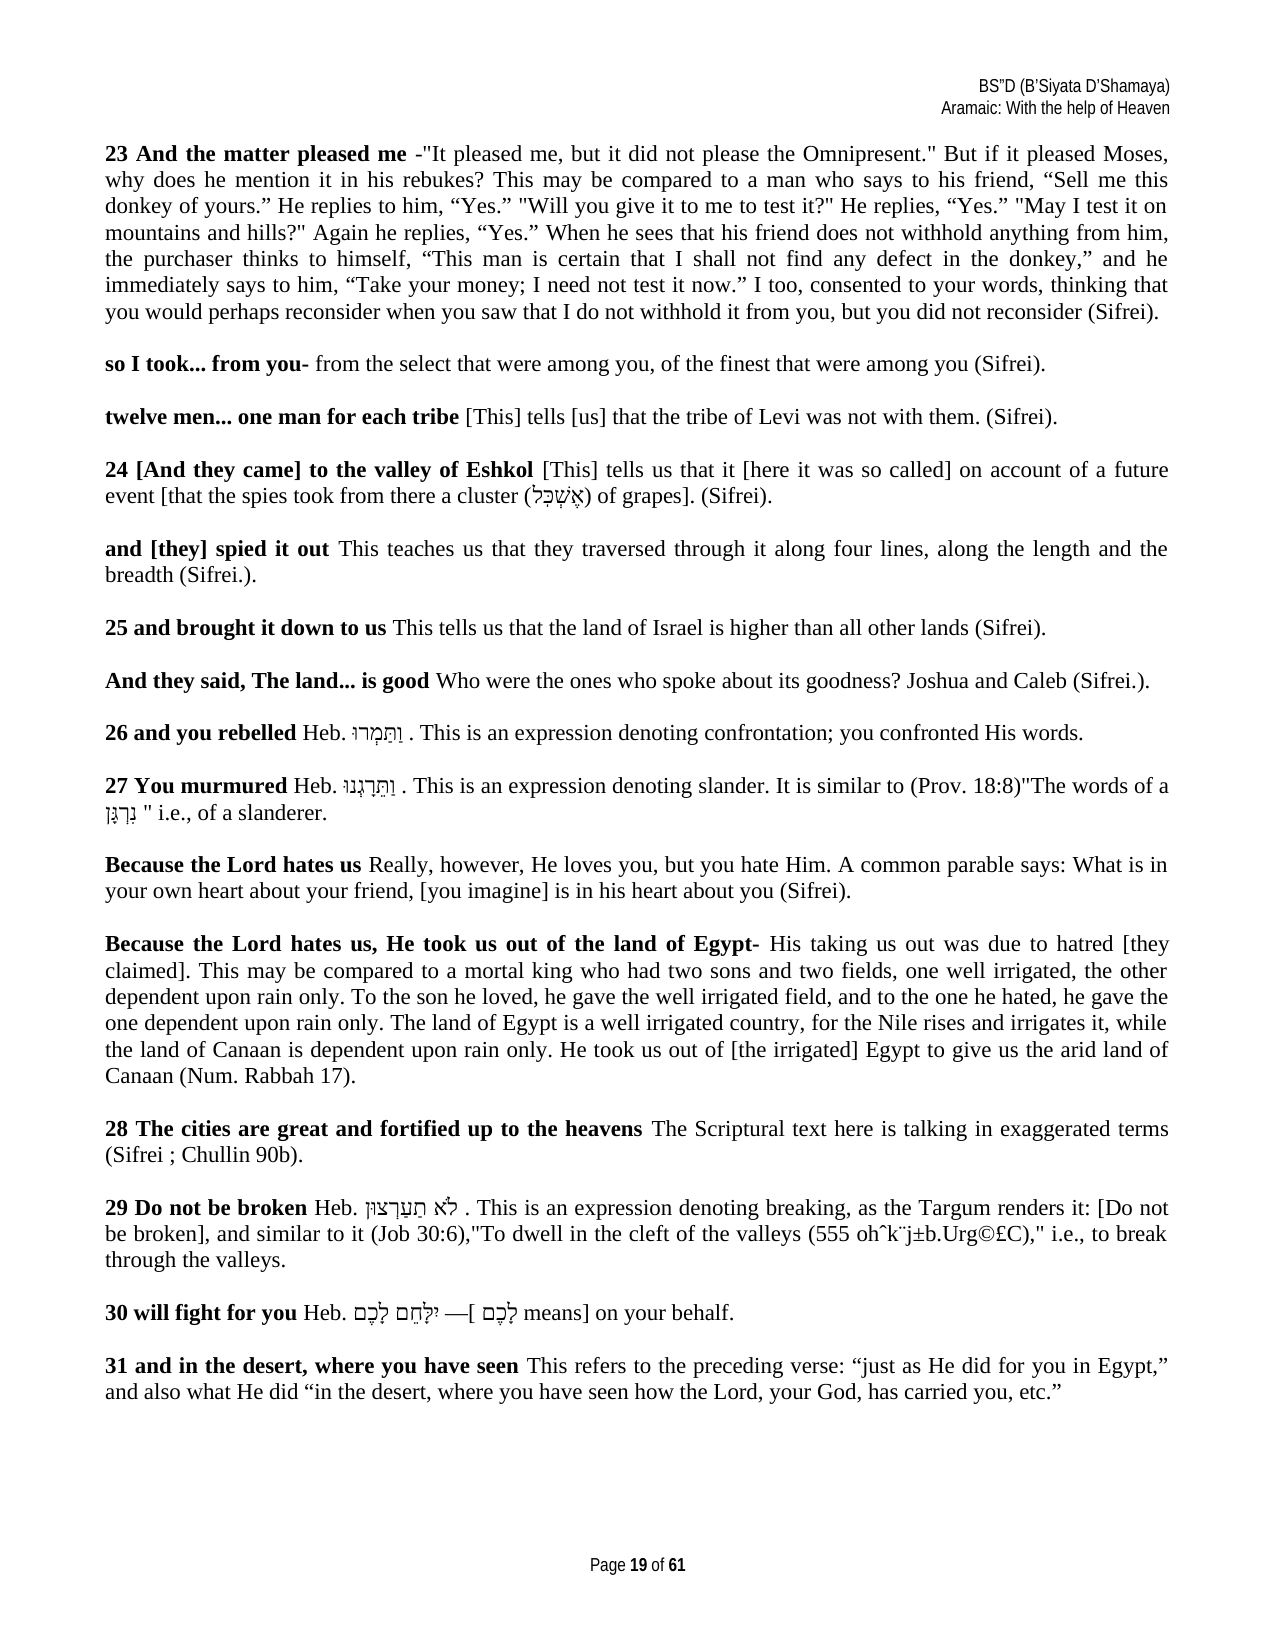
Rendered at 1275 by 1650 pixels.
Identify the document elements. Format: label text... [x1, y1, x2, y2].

text 30 will fight for you Heb. יִלָּחֵם לָכֶם —[ לָכֶם means] on your behalf. [105, 1299, 1170, 1326]
text so I took... from you- from the select that were among you, of the finest that were among you (Sifrei). [105, 351, 1170, 377]
text Because the Lord hates us, He took us out of the land of Egypt- His taking us out was due to hatred [they claimed]. This may be compared to a mortal king who had two sons and two fields, one well irrigated, the other dependent upon rain only. To the son he loved, he gave the well irrigated field, and to the one he hated, he gave the one dependent upon rain only. The land of Egypt is a well irrigated country, for the Nile rises and irrigates it, while the land of Canaan is dependent upon rain only. He took us out of [the irrigated] Egypt to give us the arid land of Canaan (Num. Rabbah 17). [105, 930, 1170, 1088]
text and [they] spied it out This teaches us that they traversed through it along four lines, along the length and the breadth (Sifrei.). [105, 535, 1170, 588]
text Because the Lord hates us Really, however, He loves you, but you hate Him. A common parable says: What is in your own heart about your friend, [you imagine] is in his heart about you (Sifrei). [105, 851, 1170, 904]
text 23 And the matter pleased me -"It pleased me, but it did not please the Omnipresent." But if it pleased Moses, why does he mention it in his rebukes? This may be compared to a man who says to his friend, “Sell me this donkey of yours.” He replies to him, “Yes.” "Will you give it to me to test it?" He replies, “Yes.” "May I test it on mountains and hills?" Again he replies, “Yes.” When he sees that his friend does not withhold anything from him, the purchaser thinks to himself, “This man is certain that I shall not find any defect in the donkey,” and he immediately says to him, “Take your money; I need not test it now.” I too, consented to your words, thinking that you would perhaps reconsider when you saw that I do not withhold it from you, but you did not reconsider (Sifrei). [105, 140, 1170, 324]
text 28 The cities are great and fortified up to the heavens The Scriptural text here is talking in exaggerated terms (Sifrei ; Chullin 90b). [105, 1115, 1170, 1167]
text 26 and you rebelled Heb. וַתַּמְרוּ . This is an expression denoting confrontation; you confronted His words. [105, 719, 1170, 746]
text 29 Do not be broken Heb. לֹא תַעַרְצוּן . This is an expression denoting breaking, as the Targum renders it: [Do not be broken], and similar to it (Job 30:6),"To dwell in the cleft of the valleys (555 ohˆk¨j±b.Urg©£C)," i.e., to break through the valleys. [105, 1194, 1170, 1273]
text twelve men... one man for each tribe [This] tells [us] that the tribe of Levi was not with them. (Sifrei). [105, 403, 1170, 429]
text And they said, The land... is good Who were the ones who spoke about its goodness? Joshua and Caleb (Sifrei.). [105, 667, 1170, 693]
text 24 [And they came] to the valley of Eshkol [This] tells us that it [here it was so called] on account of a future event [that the spies took from there a cluster (אֶשְׁכּֽל) of grapes]. (Sifrei). [105, 456, 1170, 509]
text 31 and in the desert, where you have seen This refers to the preceding verse: “just as He did for you in Egypt,” and also what He did “in the desert, where you have seen how the Lord, your God, has carried you, etc.” [105, 1352, 1170, 1405]
text 25 and brought it down to us This tells us that the land of Israel is higher than all other lands (Sifrei). [105, 614, 1170, 640]
text 27 You murmured Heb. וַתֵּרָגְנוּ . This is an expression denoting slander. It is similar to (Prov. 18:8)"The words of a נִרְגָּן " i.e., of a slanderer. [105, 772, 1170, 825]
